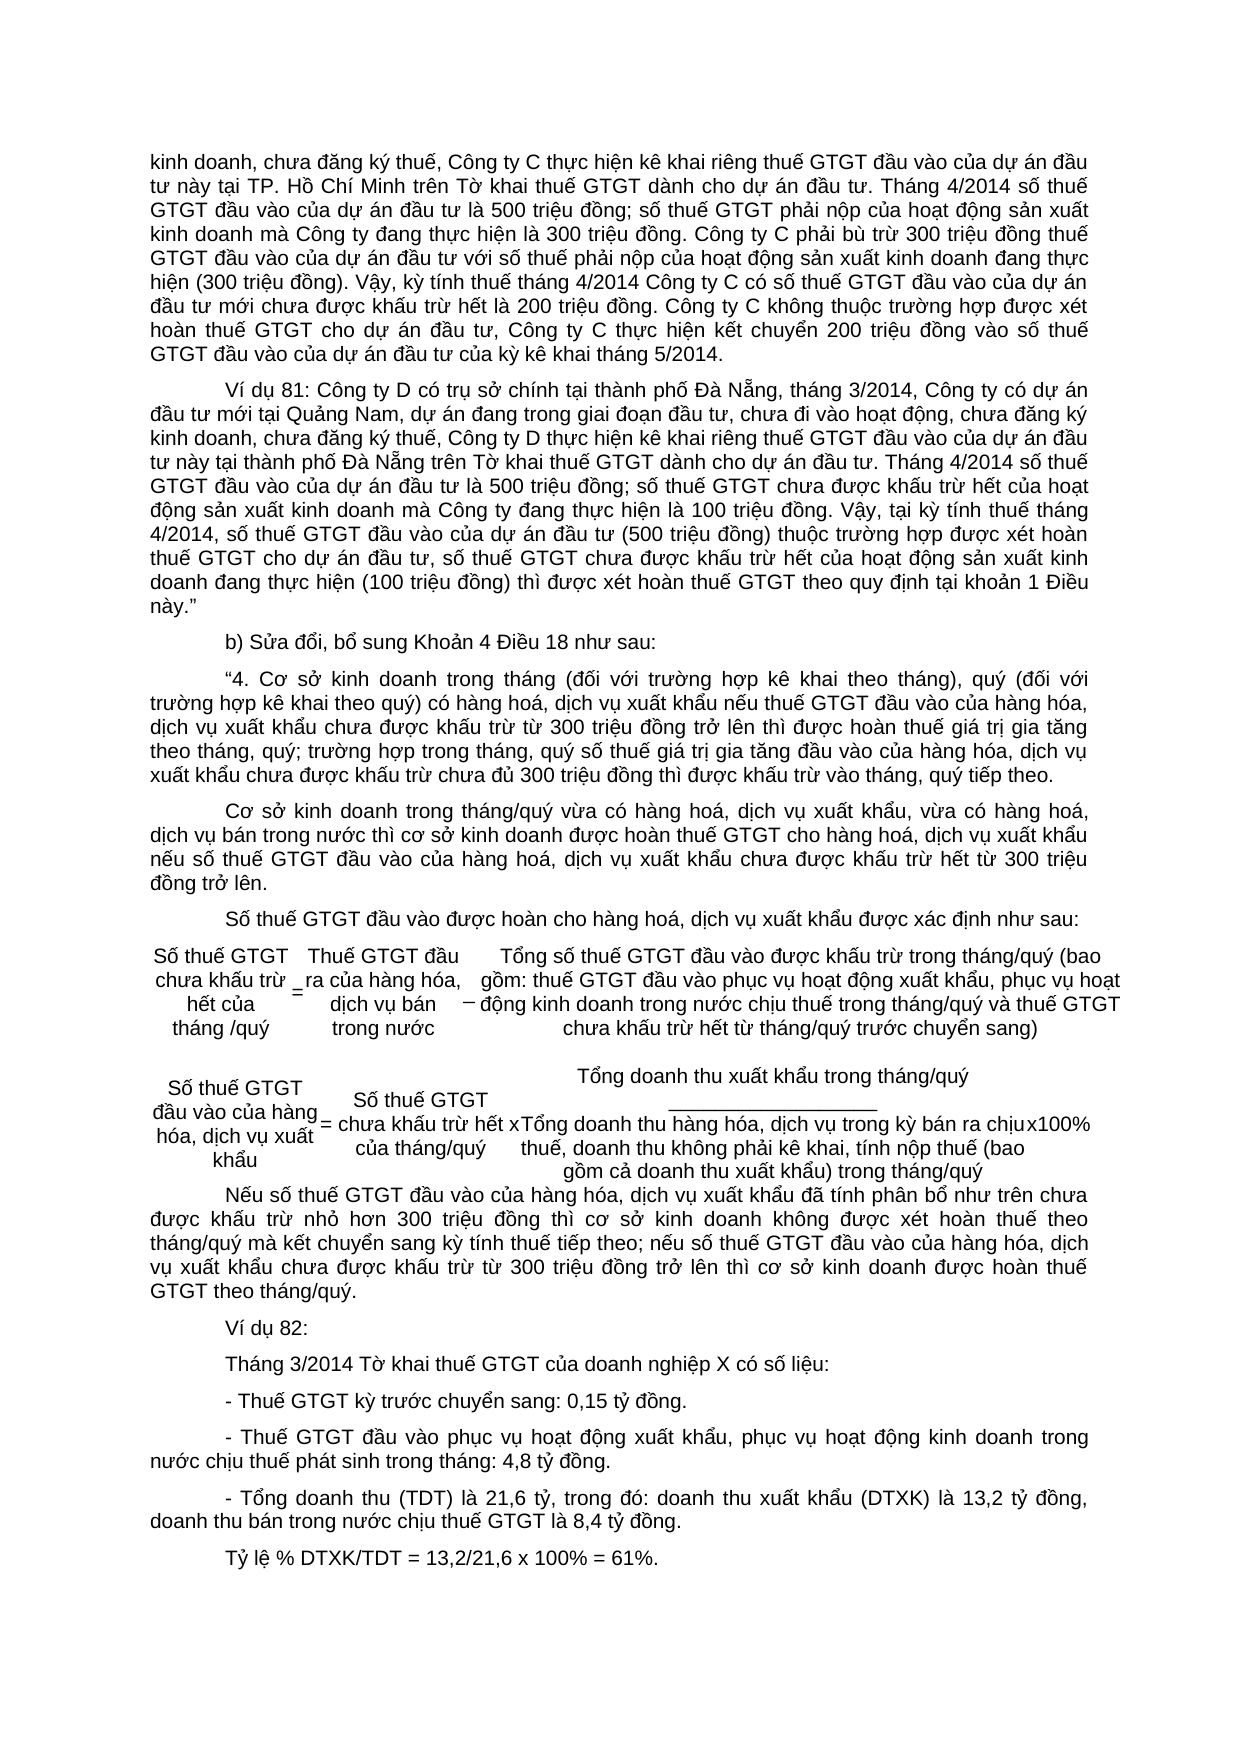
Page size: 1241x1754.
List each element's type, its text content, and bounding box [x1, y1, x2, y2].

text Ví dụ 82: [150, 1316, 1090, 1339]
table_header x100% [1026, 1064, 1090, 1183]
text Tháng 3/2014 Tờ khai thuế GTGT của doanh nghiệp X có số liệu: [150, 1352, 1090, 1376]
text - Thuế GTGT kỳ trước chuyển sang: 0,15 tỷ đồng. [150, 1388, 1090, 1412]
text Nếu số thuế GTGT đầu vào của hàng hóa, dịch vụ xuất khẩu đã tính phân bổ như trên chưa được khấu trừ nhỏ hơn 300 triệu đồng thì cơ sở kinh doanh không được xét hoàn thuế theo tháng/quý mà kết chuyển sang kỳ tính thuế tiếp theo; nếu số thuế GTGT đầu vào của hàng hóa, dịch vụ xuất khẩu chưa được khấu trừ từ 300 triệu đồng trở lên thì cơ sở kinh doanh được hoàn thuế GTGT theo tháng/quý. [150, 1183, 1090, 1303]
text Tỷ lệ % DTXK/TDT = 13,2/21,6 x 100% = 61%. [150, 1546, 1090, 1570]
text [150, 150, 1090, 366]
text - Thuế GTGT đầu vào phục vụ hoạt động xuất khẩu, phục vụ hoạt động kinh doanh trong nước chịu thuế phát sinh trong tháng: 4,8 tỷ đồng. [150, 1425, 1090, 1473]
table_header Thuế GTGT đầu ra của hàng hóa, dịch vụ bán trong nước [304, 944, 463, 1039]
table_header Số thuế GTGT chưa khấu trừ hết của tháng/quý [332, 1064, 509, 1183]
text - Tổng doanh thu (TDT) là 21,6 tỷ, trong đó: doanh thu xuất khẩu (DTXK) là 13,2 tỷ đồng, doanh thu bán trong nước chịu thuế GTGT là 8,4 tỷ đồng. [150, 1485, 1090, 1533]
table_header Số thuế GTGT đầu vào của hàng hóa, dịch vụ xuất khẩu [150, 1064, 320, 1183]
text Số thuế GTGT đầu vào được hoàn cho hàng hoá, dịch vụ xuất khẩu được xác định như sau: [150, 907, 1090, 931]
text Cơ sở kinh doanh trong tháng/quý vừa có hàng hoá, dịch vụ xuất khẩu, vừa có hàng hoá, dịch vụ bán trong nước thì cơ sở kinh doanh được hoàn thuế GTGT cho hàng hoá, dịch vụ xuất khẩu nếu số thuế GTGT đầu vào của hàng hoá, dịch vụ xuất khẩu chưa được khấu trừ hết từ 300 triệu đồng trở lên. [150, 799, 1090, 895]
text Ví dụ 81: Công ty D có trụ sở chính tại thành phố Đà Nẵng, tháng 3/2014, Công ty có dự án đầu tư mới tại Quảng Nam, dự án đang trong giai đoạn đầu tư, chưa đi vào hoạt động, chưa đăng ký kinh doanh, chưa đăng ký thuế, Công ty D thực hiện kê khai riêng thuế GTGT đầu vào của dự án đầu tư này tại thành phố Đà Nẵng trên Tờ khai thuế GTGT dành cho dự án đầu tư. Tháng 4/2014 số thuế GTGT đầu vào của dự án đầu tư là 500 triệu đồng; số thuế GTGT chưa được khấu trừ hết của hoạt động sản xuất kinh doanh mà Công ty đang thực hiện là 100 triệu đồng. Vậy, tại kỳ tính thuế tháng 4/2014, số thuế GTGT đầu vào của dự án đầu tư (500 triệu đồng) thuộc trường hợp được xét hoàn thuế GTGT cho dự án đầu tư, số thuế GTGT chưa được khấu trừ hết của hoạt động sản xuất kinh doanh đang thực hiện (100 triệu đồng) thì được xét hoàn thuế GTGT theo quy định tại khoản 1 Điều này.” [150, 378, 1090, 618]
table_header Tổng số thuế GTGT đầu vào được khấu trừ trong tháng/quý (bao gồm: thuế GTGT đầu vào phục vụ hoạt động xuất khẩu, phục vụ hoạt động kinh doanh trong nước chịu thuế trong tháng/quý và thuế GTGT chưa khấu trừ hết từ tháng/quý trước chuyển sang) [475, 944, 1126, 1039]
table_header Tổng doanh thu xuất khẩu trong tháng/quý __________________ Tổng doanh thu hàng hóa, dịch vụ trong kỳ bán ra chịu thuế, doanh thu không phải kê khai, tính nộp thuế (bao gồm cả doanh thu xuất khẩu) trong tháng/quý [519, 1064, 1026, 1183]
text “4. Cơ sở kinh doanh trong tháng (đối với trường hợp kê khai theo tháng), quý (đối với trường hợp kê khai theo quý) có hàng hoá, dịch vụ xuất khẩu nếu thuế GTGT đầu vào của hàng hóa, dịch vụ xuất khẩu chưa được khấu trừ từ 300 triệu đồng trở lên thì được hoàn thuế giá trị gia tăng theo tháng, quý; trường hợp trong tháng, quý số thuế giá trị gia tăng đầu vào của hàng hóa, dịch vụ xuất khẩu chưa được khấu trừ chưa đủ 300 triệu đồng thì được khấu trừ vào tháng, quý tiếp theo. [150, 667, 1090, 786]
text b) Sửa đổi, bổ sung Khoản 4 Điều 18 như sau: [150, 630, 1090, 654]
table_header Số thuế GTGT chưa khấu trừ hết của tháng /quý [150, 944, 291, 1039]
